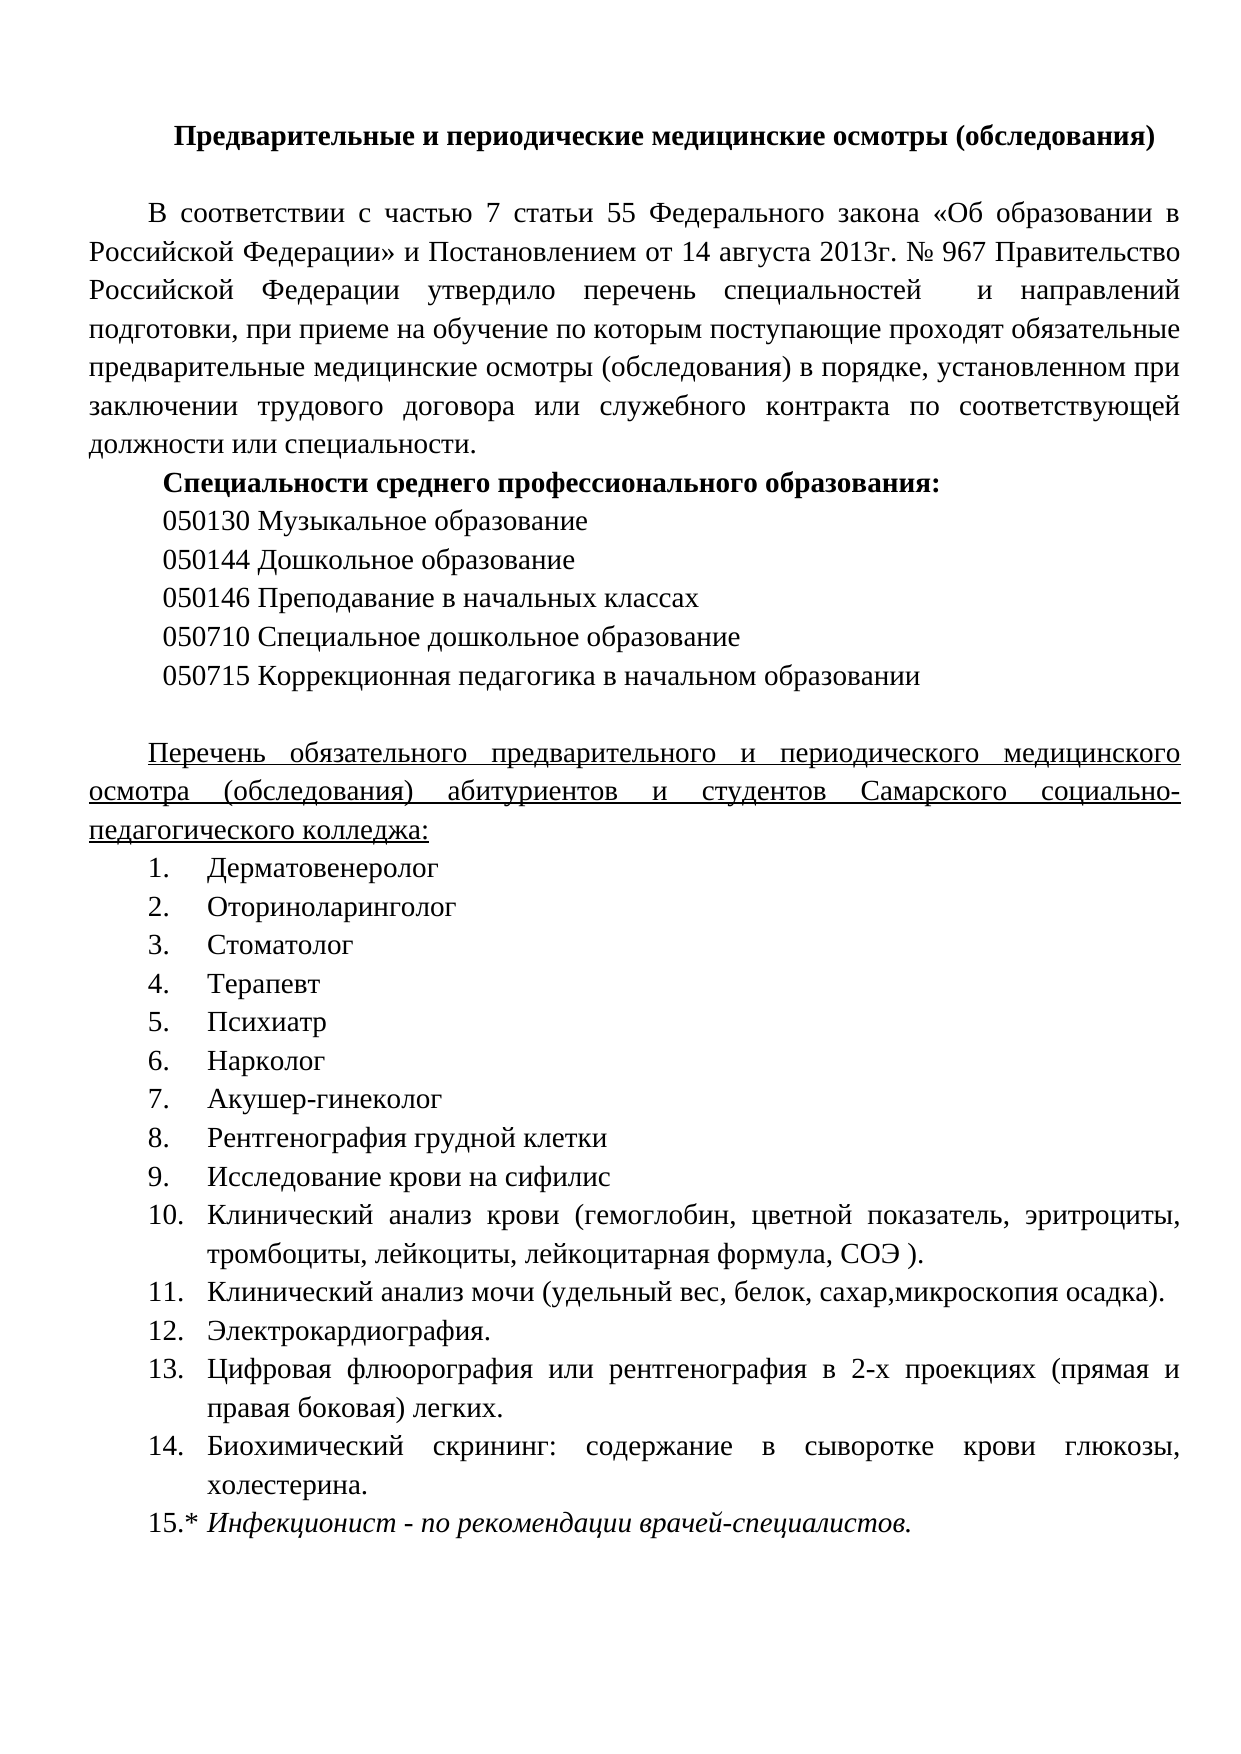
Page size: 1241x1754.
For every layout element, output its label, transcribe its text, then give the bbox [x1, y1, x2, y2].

text Предварительные и периодические медицинские осмотры (обследования) [89, 118, 1181, 152]
list 050710 Специальное дошкольное образование [89, 619, 1181, 653]
list 4. Терапевт [89, 966, 1181, 999]
list 050715 Коррекционная педагогика в начальном образовании [89, 658, 1181, 691]
list 3. Стоматолог [89, 927, 1181, 961]
list 9. Исследование крови на сифилис [89, 1159, 1181, 1192]
list 050130 Музыкальное образование [89, 503, 1181, 537]
list 5. Психиатр [89, 1004, 1181, 1038]
list 13. Цифровая флюорография или рентгенография в 2-х проекциях (прямая и правая боковая) легких. [148, 1351, 1181, 1423]
list 050146 Преподавание в начальных классах [89, 581, 1181, 614]
list Специальности среднего профессионального образования: [89, 465, 1181, 498]
list 12. Электрокардиография. [148, 1313, 1181, 1346]
text Перечень обязательного предварительного и периодического медицинского осмотра (обследования) абитуриентов и студентов Самарского социально-педагогического колледжа: [89, 735, 1181, 802]
list 1. Дерматовенеролог [89, 850, 1181, 884]
list 2. Оториноларинголог [89, 889, 1181, 922]
list 6. Нарколог [89, 1043, 1181, 1077]
list 10. Клинический анализ крови (гемоглобин, цветной показатель, эритроциты, тромбоциты, лейкоциты, лейкоцитарная формула, СОЭ ). [148, 1197, 1181, 1269]
list 11. Клинический анализ мочи (удельный вес, белок, сахар,микроскопия осадка). [148, 1274, 1181, 1308]
list 050144 Дошкольное образование [89, 542, 1181, 576]
list 8. Рентгенография грудной клетки [89, 1120, 1181, 1154]
text 15.* Инфекционист - по рекомендации врачей-специалистов. [89, 1506, 1181, 1539]
text В соответствии с частью 7 статьи 55 Федерального закона «Об образовании в Российской Федерации» и Постановлением от 14 августа 2013г. № 967 Правительство Российской Федерации утвердило перечень специальностей и направлений подготовки, при приеме на обучение по которым поступающие проходят обязательные предварительные медицинские осмотры (обследования) в порядке, установленном при заключении трудового договора или служебного контракта по соответствующей должности или специальности. [89, 195, 1181, 460]
list 14. Биохимический скрининг: содержание в сыворотке крови глюкозы, холестерина. [148, 1428, 1181, 1501]
list 7. Акушер-гинеколог [89, 1082, 1181, 1115]
text Перечень обязательного предварительного и периодического медицинского осмотра (обследования) абитуриентов и студентов Самарского социально-педагогического колледжа: [89, 804, 1181, 845]
